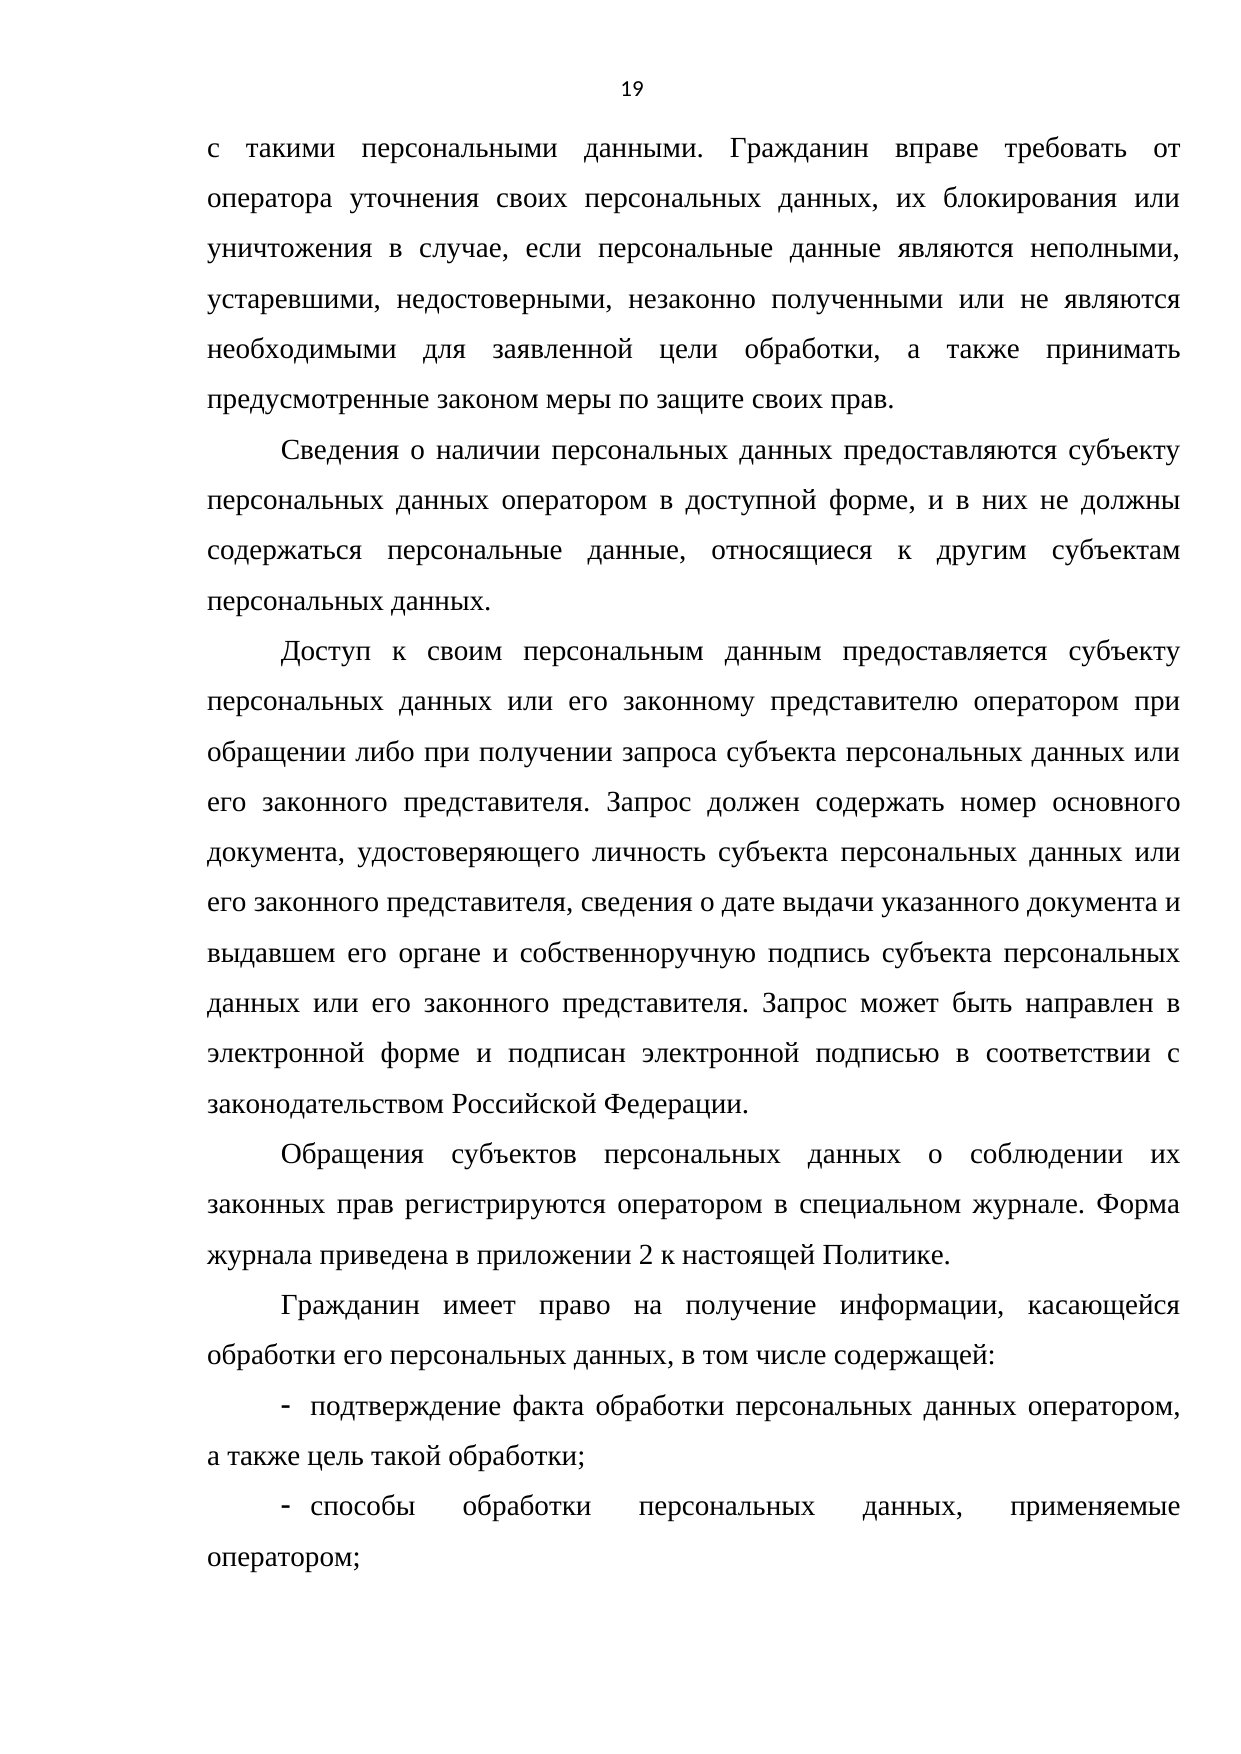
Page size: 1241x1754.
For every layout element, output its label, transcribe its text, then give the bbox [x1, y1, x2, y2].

text Сведения о наличии персональных данных предоставляются субъекту персональных данных оператором в доступной форме, и в них не должны содержаться персональные данные, относящиеся к другим субъектам персональных данных. [207, 432, 1181, 616]
list подтверждение факта обработки персональных данных оператором, а также цель такой обработки; [207, 1388, 1181, 1472]
list способы обработки персональных данных, применяемые оператором; [207, 1488, 1181, 1572]
text Обращения субъектов персональных данных о соблюдении их законных прав регистрируются оператором в специальном журнале. Форма журнала приведена в приложении 2 к настоящей Политике. [207, 1136, 1181, 1270]
text Доступ к своим персональным данным предоставляется субъекту персональных данных или его законному представителю оператором при обращении либо при получении запроса субъекта персональных данных или его законного представителя. Запрос должен содержать номер основного документа, удостоверяющего личность субъекта персональных данных или его законного представителя, сведения о дате выдачи указанного документа и выдавшем его органе и собственноручную подпись субъекта персональных данных или его законного представителя. Запрос может быть направлен в электронной форме и подписан электронной подписью в соответствии с законодательством Российской Федерации. [207, 633, 1181, 1119]
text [207, 130, 1181, 415]
text Гражданин имеет право на получение информации, касающейся обработки его персональных данных, в том числе содержащей: [207, 1287, 1181, 1371]
